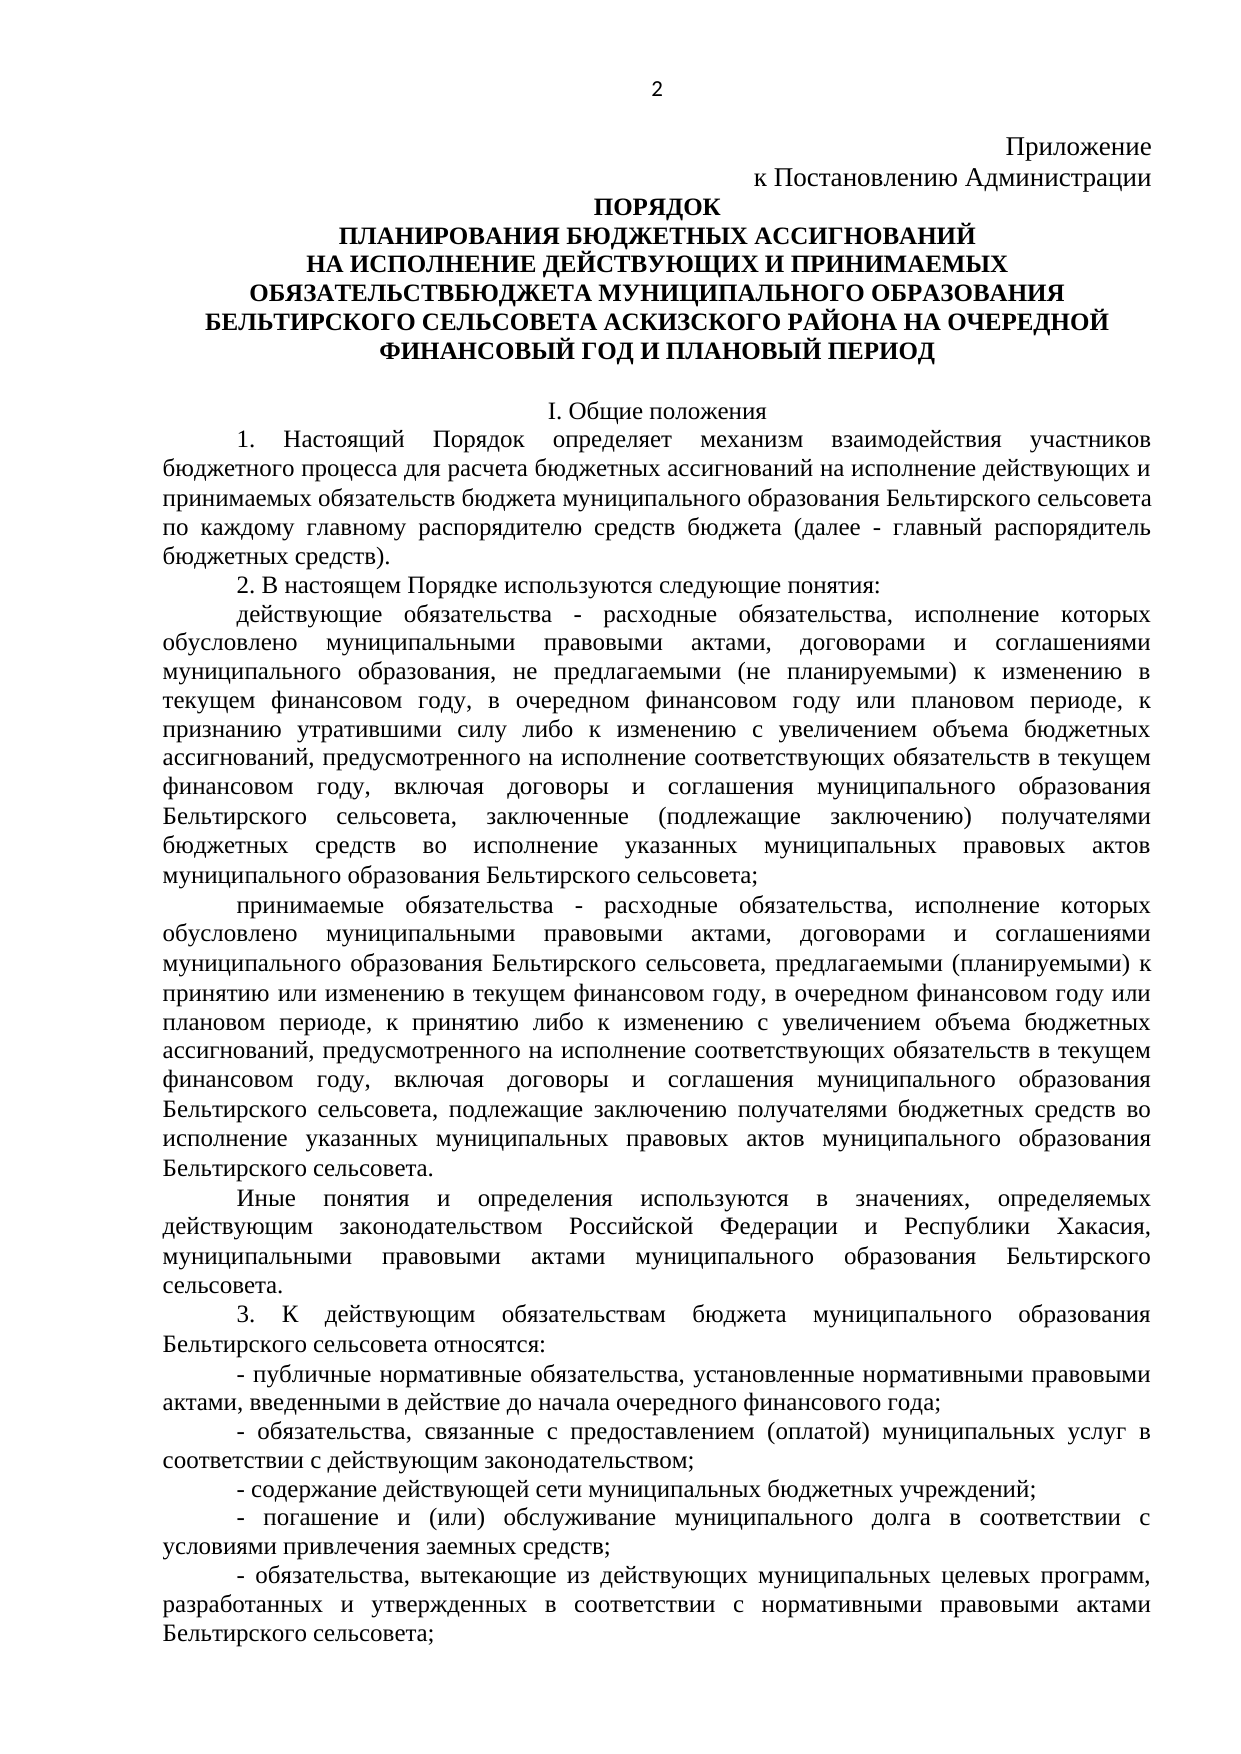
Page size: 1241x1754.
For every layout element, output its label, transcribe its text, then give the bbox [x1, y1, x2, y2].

text Иные понятия и определения используются в значениях, определяемых действующим законодательством Российской Федерации и Республики Хакасия, муниципальными правовыми актами муниципального образования Бельтирского сельсовета. [162, 1183, 1152, 1299]
text - содержание действующей сети муниципальных бюджетных учреждений; [162, 1474, 1152, 1502]
title ПЛАНИРОВАНИЯ БЮДЖЕТНЫХ АССИГНОВАНИЙ [162, 221, 1152, 249]
title НА ИСПОЛНЕНИЕ ДЕЙСТВУЮЩИХ И ПРИНИМАЕМЫХ ОБЯЗАТЕЛЬСТВБЮДЖЕТА МУНИЦИПАЛЬНОГО ОБРАЗОВАНИЯ БЕЛЬТИРСКОГО СЕЛЬСОВЕТА АСКИЗСКОГО РАЙОНА НА ОЧЕРЕДНОЙ ФИНАНСОВЫЙ ГОД И ПЛАНОВЫЙ ПЕРИОД [162, 249, 1152, 364]
text к Постановлению Администрации [162, 161, 1152, 192]
text Приложение [162, 130, 1152, 161]
text - погашение и (или) обслуживание муниципального долга в соответствии с условиями привлечения заемных средств; [162, 1502, 1152, 1560]
title ПОРЯДОК [162, 192, 1152, 221]
text 2. В настоящем Порядке используются следующие понятия: [162, 570, 1152, 599]
text 1. Настоящий Порядок определяет механизм взаимодействия участников бюджетного процесса для расчета бюджетных ассигнований на исполнение действующих и принимаемых обязательств бюджета муниципального образования Бельтирского сельсовета по каждому главному распорядителю средств бюджета (далее - главный распорядитель бюджетных средств). [162, 424, 1152, 570]
text - обязательства, вытекающие из действующих муниципальных целевых программ, разработанных и утвержденных в соответствии с нормативными правовыми актами Бельтирского сельсовета; [162, 1560, 1152, 1648]
text - обязательства, связанные с предоставлением (оплатой) муниципальных услуг в соответствии с действующим законодательством; [162, 1416, 1152, 1474]
text принимаемые обязательства - расходные обязательства, исполнение которых обусловлено муниципальными правовыми актами, договорами и соглашениями муниципального образования Бельтирского сельсовета, предлагаемыми (планируемыми) к принятию или изменению в текущем финансовом году, в очередном финансовом году или плановом периоде, к принятию либо к изменению с увеличением объема бюджетных ассигнований, предусмотренного на исполнение соответствующих обязательств в текущем финансовом году, включая договоры и соглашения муниципального образования Бельтирского сельсовета, подлежащие заключению получателями бюджетных средств во исполнение указанных муниципальных правовых актов муниципального образования Бельтирского сельсовета. [162, 890, 1152, 1183]
text - публичные нормативные обязательства, установленные нормативными правовыми актами, введенными в действие до начала очередного финансового года; [162, 1359, 1152, 1416]
text действующие обязательства - расходные обязательства, исполнение которых обусловлено муниципальными правовыми актами, договорами и соглашениями муниципального образования, не предлагаемыми (не планируемыми) к изменению в текущем финансовом году, в очередном финансовом году или плановом периоде, к признанию утратившими силу либо к изменению с увеличением объема бюджетных ассигнований, предусмотренного на исполнение соответствующих обязательств в текущем финансовом году, включая договоры и соглашения муниципального образования Бельтирского сельсовета, заключенные (подлежащие заключению) получателями бюджетных средств во исполнение указанных муниципальных правовых актов муниципального образования Бельтирского сельсовета; [162, 599, 1152, 890]
text I. Общие положения [162, 396, 1152, 424]
text 3. К действующим обязательствам бюджета муниципального образования Бельтирского сельсовета относятся: [162, 1299, 1152, 1359]
